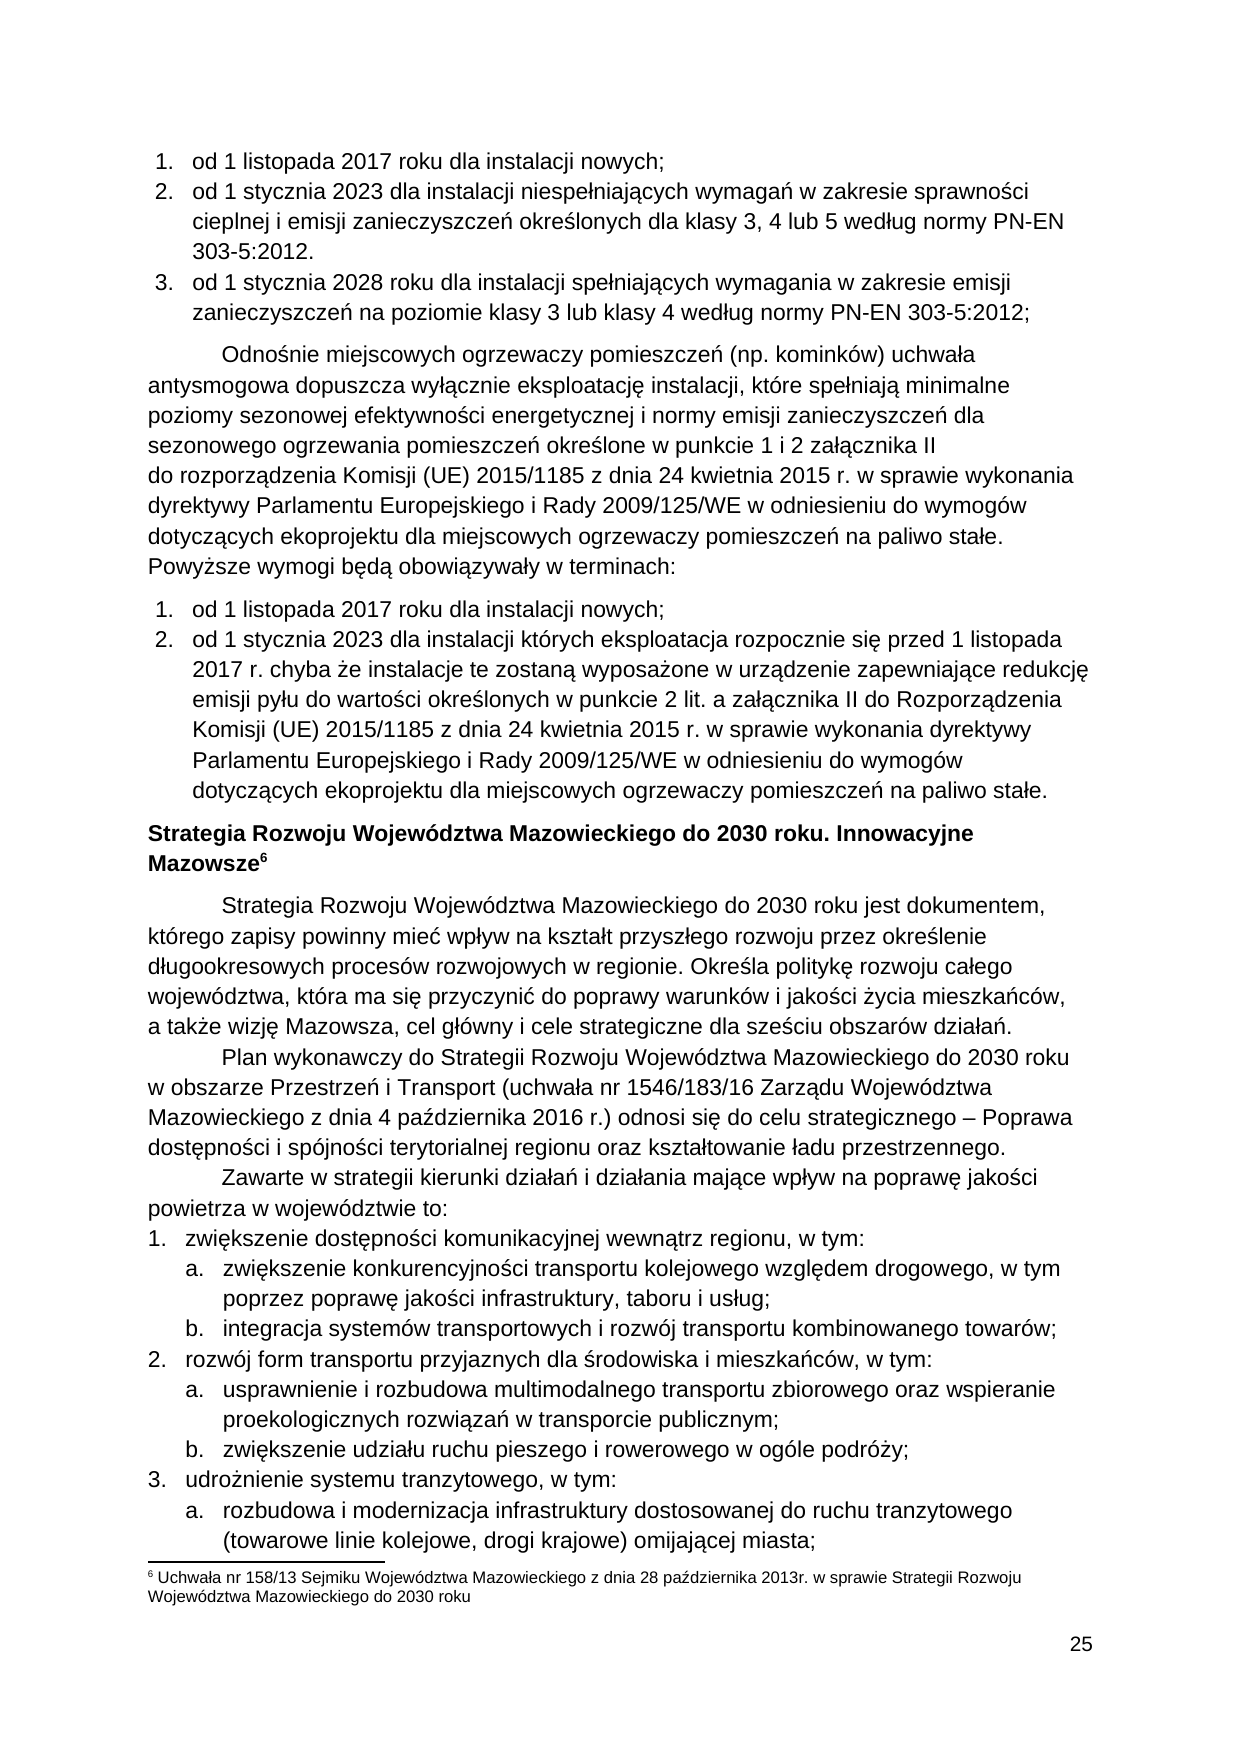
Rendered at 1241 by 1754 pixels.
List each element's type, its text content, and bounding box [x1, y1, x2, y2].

text Strategia Rozwoju Województwa Mazowieckiego do 2030 roku. Innowacyjne Mazowsze [148, 819, 1093, 876]
list udrożnienie systemu tranzytowego, w tym: [148, 1466, 1093, 1493]
list usprawnienie i rozbudowa multimodalnego transportu zbiorowego oraz wspieranie proekologicznych rozwiązań w transporcie publicznym; [185, 1376, 1093, 1432]
list integracja systemów transportowych i rozwój transportu kombinowanego towarów; [185, 1315, 1093, 1342]
list zwiększenie dostępności komunikacyjnej wewnątrz regionu, w tym: [148, 1225, 1093, 1251]
list zwiększenie udziału ruchu pieszego i rowerowego w ogóle podróży; [185, 1436, 1093, 1462]
text Odnośnie miejscowych ogrzewaczy pomieszczeń (np. kominków) uchwała antysmogowa dopuszcza wyłącznie eksploatację instalacji, które spełniają minimalne poziomy sezonowej efektywności energetycznej i normy emisji zanieczyszczeń dla sezonowego ogrzewania pomieszczeń określone w punkcie 1 i 2 załącznika II do rozporządzenia Komisji (UE) 2015/1185 z dnia 24 kwietnia 2015 r. w sprawie wykonania dyrektywy Parlamentu Europejskiego i Rady 2009/125/WE w odniesieniu do wymogów dotyczących ekoprojektu dla miejscowych ogrzewaczy pomieszczeń na paliwo stałe. Powyższe wymogi będą obowiązywały w terminach: [148, 341, 1093, 579]
list od 1 listopada 2017 roku dla instalacji nowych; [155, 148, 1093, 174]
list od 1 stycznia 2023 dla instalacji niespełniających wymagań w zakresie sprawności cieplnej i emisji zanieczyszczeń określonych dla klasy 3, 4 lub 5 według normy PN-EN 303-5:2012. [154, 178, 1093, 264]
list od 1 stycznia 2023 dla instalacji których eksploatacja rozpocznie się przed 1 listopada 2017 r. chyba że instalacje te zostaną wyposażone w urządzenie zapewniające redukcję emisji pyłu do wartości określonych w punkcie 2 lit. a załącznika II do Rozporządzenia Komisji (UE) 2015/1185 z dnia 24 kwietnia 2015 r. w sprawie wykonania dyrektywy Parlamentu Europejskiego i Rady 2009/125/WE w odniesieniu do wymogów dotyczących ekoprojektu dla miejscowych ogrzewaczy pomieszczeń na paliwo stałe. [154, 626, 1093, 803]
list rozwój form transportu przyjaznych dla środowiska i mieszkańców, w tym: [148, 1346, 1093, 1372]
list od 1 stycznia 2028 roku dla instalacji spełniających wymagania w zakresie emisji zanieczyszczeń na poziomie klasy 3 lub klasy 4 według normy PN-EN 303-5:2012; [154, 268, 1093, 325]
text Zawarte w strategii kierunki działań i działania mające wpływ na poprawę jakości powietrza w województwie to: [148, 1164, 1093, 1221]
list od 1 listopada 2017 roku dla instalacji nowych; [155, 596, 1093, 622]
list zwiększenie konkurencyjności transportu kolejowego względem drogowego, w tym poprzez poprawę jakości infrastruktury, taboru i usług; [185, 1255, 1093, 1311]
text Plan wykonawczy do Strategii Rozwoju Województwa Mazowieckiego do 2030 roku w obszarze Przestrzeń i Transport (uchwała nr 1546/183/16 Zarządu Województwa Mazowieckiego z dnia 4 października 2016 r.) odnosi się do celu strategicznego – Poprawa dostępności i spójności terytorialnej regionu oraz kształtowanie ładu przestrzennego. [148, 1043, 1093, 1160]
text Strategia Rozwoju Województwa Mazowieckiego do 2030 roku jest dokumentem, którego zapisy powinny mieć wpływ na kształt przyszłego rozwoju przez określenie długookresowych procesów rozwojowych w regionie. Określa politykę rozwoju całego województwa, która ma się przyczynić do poprawy warunków i jakości życia mieszkańców, a także wizję Mazowsza, cel główny i cele strategiczne dla sześciu obszarów działań. [148, 892, 1093, 1039]
list rozbudowa i modernizacja infrastruktury dostosowanej do ruchu tranzytowego (towarowe linie kolejowe, drogi krajowe) omijającej miasta; [185, 1497, 1093, 1553]
